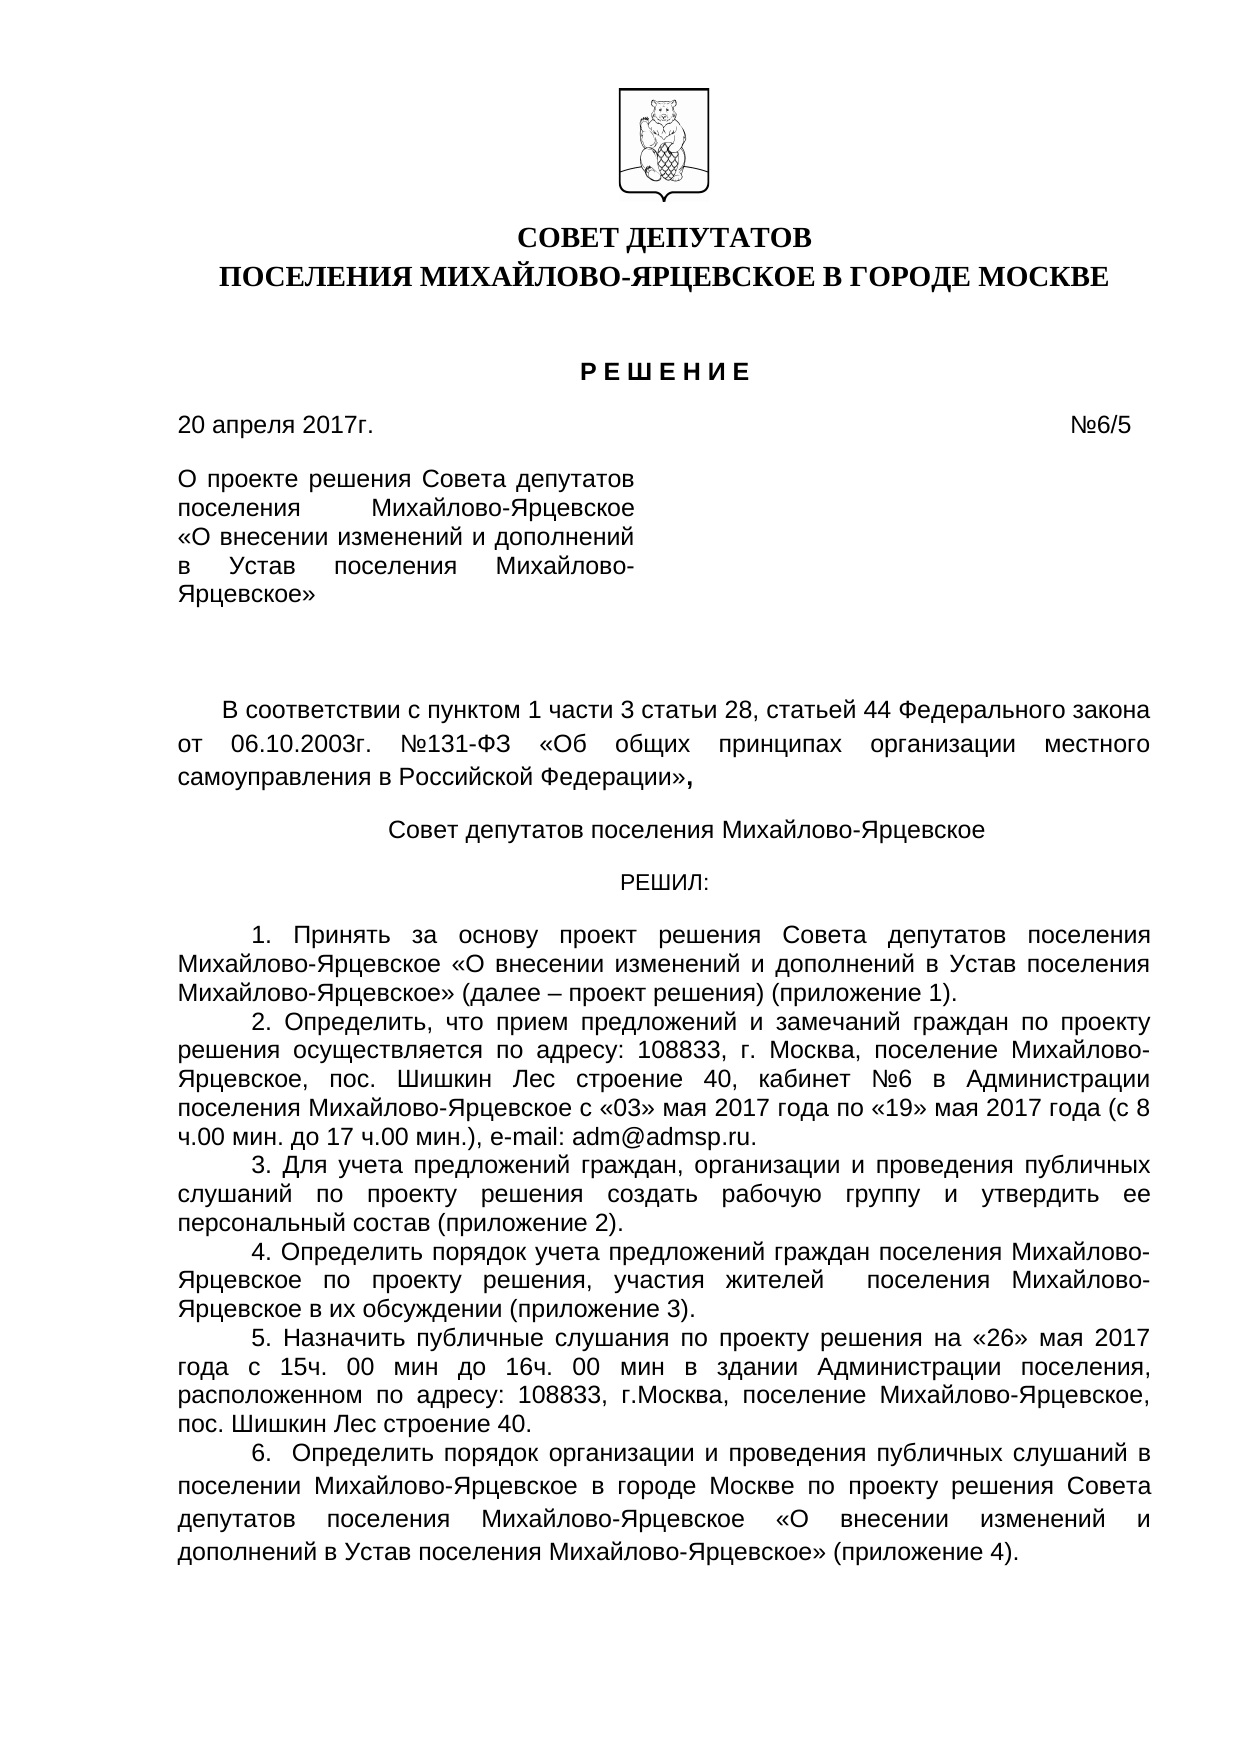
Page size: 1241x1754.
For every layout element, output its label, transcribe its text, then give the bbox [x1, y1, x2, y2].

text О проекте решения Совета депутатов поселения Михайлово-Ярцевское «О внесении изменений и дополнений в Устав поселения Михайлово-Ярцевское» [177, 464, 635, 608]
text 3. Для учета предложений граждан, организации и проведения публичных слушаний по проекту решения создать рабочую группу и утвердить ее персональный состав (приложение 2). [177, 1150, 1152, 1237]
text В соответствии с пунктом 1 части 3 статьи 28, статьей 44 Федерального закона от 06.10.2003г. №131-ФЗ «Об общих принципах организации местного самоуправления в Российской Федерации», [177, 696, 1152, 790]
text Совет депутатов поселения Михайлово-Ярцевское [177, 815, 1152, 844]
text Р Е Ш Е Н И Е [177, 357, 1152, 385]
text 4. Определить порядок учета предложений граждан поселения Михайлово-Ярцевское по проекту решения, участия жителей поселения Михайлово-Ярцевское в их обсуждении (приложение 3). [177, 1237, 1152, 1323]
text 20 апреля 2017г. №6/5 [177, 411, 1152, 439]
text РЕШИЛ: [177, 869, 1152, 896]
text 5. Назначить публичные слушания по проекту решения на «26» мая 2017 года с 15ч. 00 мин до 16ч. 00 мин в здании Администрации поселения, расположенном по адресу: 108833, г.Москва, поселение Михайлово-Ярцевское, пос. Шишкин Лес строение 40. [177, 1323, 1152, 1438]
text СОВЕТ ДЕПУТАТОВ [177, 220, 1152, 254]
text 1. Принять за основу проект решения Совета депутатов поселения Михайлово-Ярцевское «О внесении изменений и дополнений в Устав поселения Михайлово-Ярцевское» (далее – проект решения) (приложение 1). [177, 920, 1152, 1007]
text ПОСЕЛЕНИЯ МИХАЙЛОВО-ЯРЦЕВСКОЕ В ГОРОДЕ МОСКВЕ [177, 259, 1152, 292]
text 2. Определить, что прием предложений и замечаний граждан по проекту решения осуществляется по адресу: 108833, г. Москва, поселение Михайлово-Ярцевское, пос. Шишкин Лес строение 40, кабинет №6 в Администрации поселения Михайлово-Ярцевское с «03» мая 2017 года по «19» мая 2017 года (с 8 ч.00 мин. до 17 ч.00 мин.), e-mail: adm@admsp.ru. [177, 1007, 1152, 1150]
text 6. Определить порядок организации и проведения публичных слушаний в поселении Михайлово-Ярцевское в городе Москве по проекту решения Совета депутатов поселения Михайлово-Ярцевское «О внесении изменений и дополнений в Устав поселения Михайлово-Ярцевское» (приложение 4). [177, 1438, 1152, 1566]
picture [618, 88, 710, 202]
